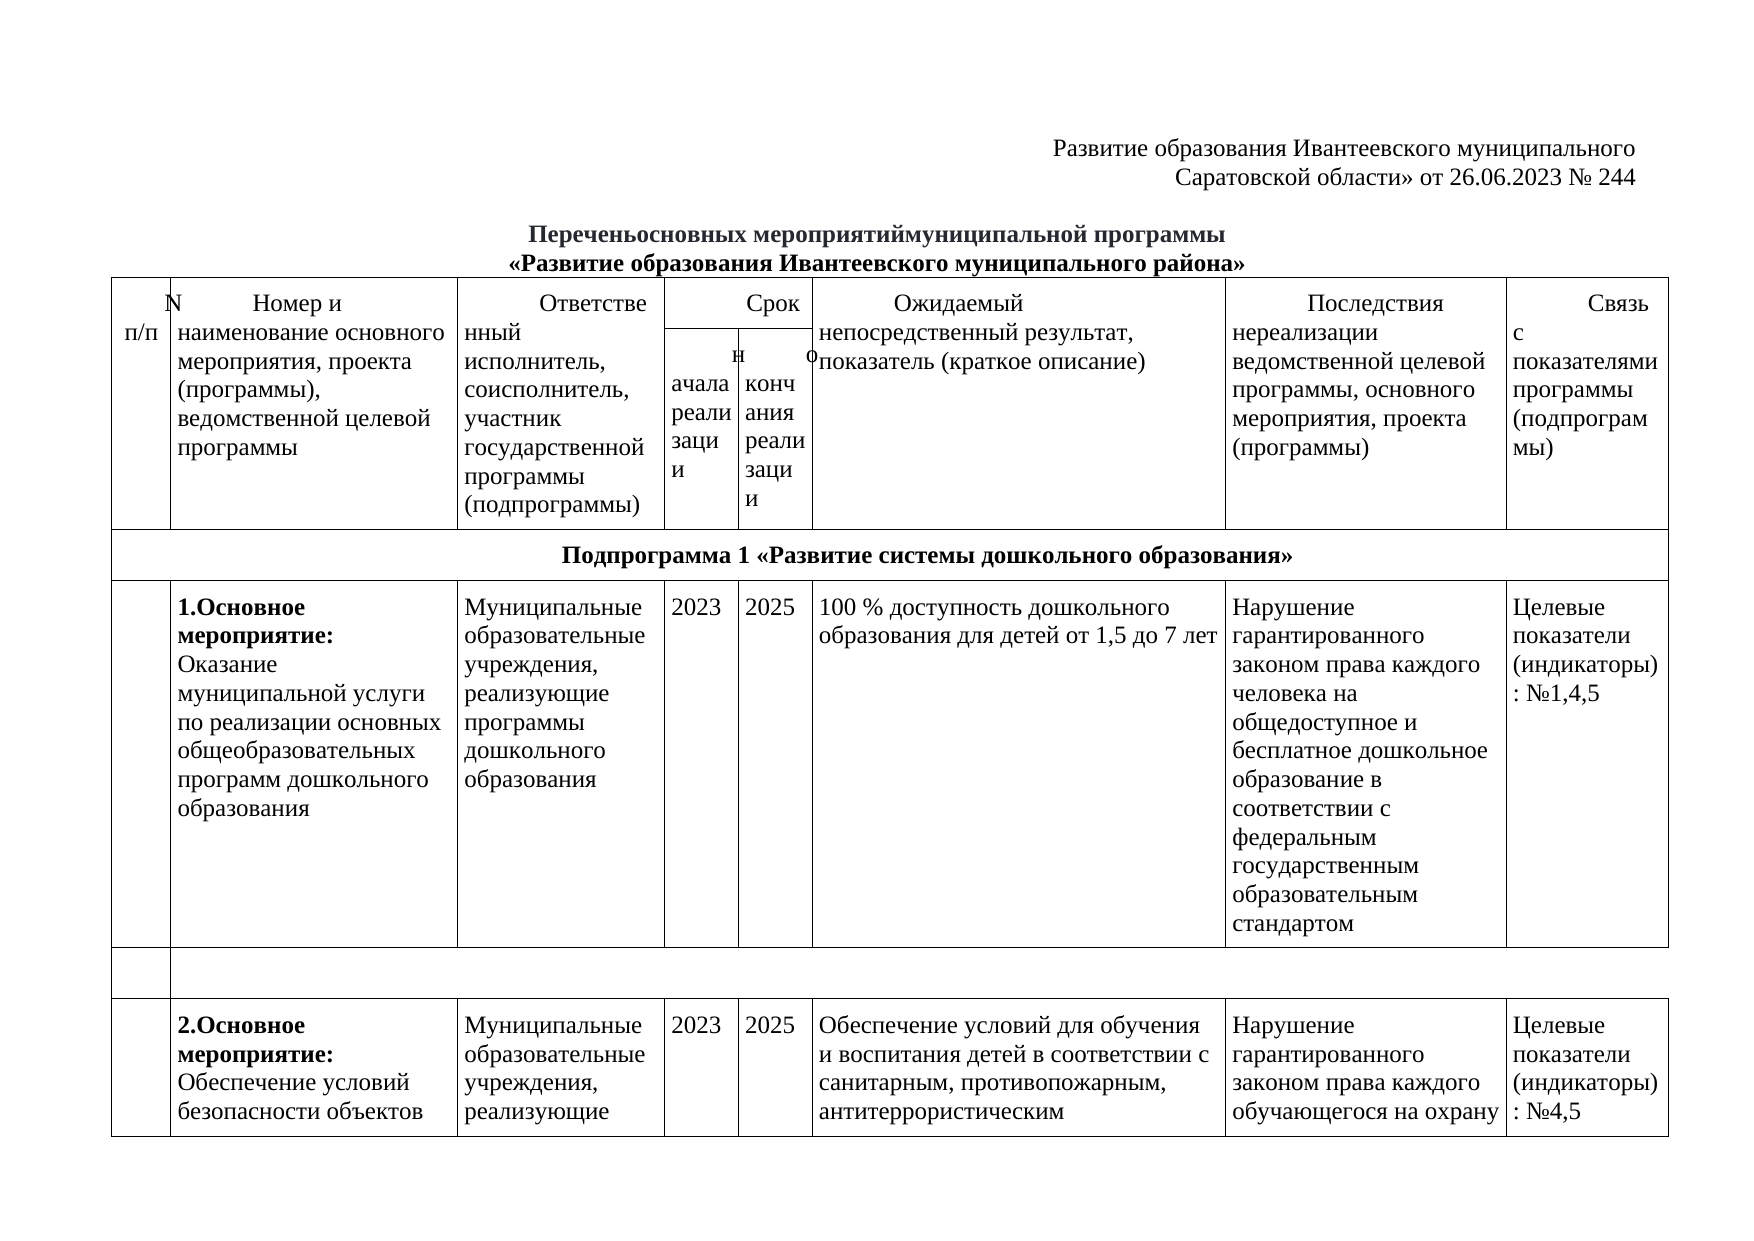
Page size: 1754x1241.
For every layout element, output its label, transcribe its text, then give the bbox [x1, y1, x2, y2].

table_header N п/п [112, 278, 170, 529]
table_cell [813, 999, 1225, 1136]
text «Развитие образования Ивантеевского муниципального района» [118, 248, 1636, 277]
table_cell 2023 [665, 581, 738, 947]
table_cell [171, 999, 457, 1136]
table_cell Целевые показатели (индикаторы): №1,4,5 [1507, 581, 1668, 947]
table_cell окончания реализации [739, 329, 812, 529]
table_cell начала реализации [665, 329, 738, 529]
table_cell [1507, 999, 1668, 1136]
table_cell [112, 948, 170, 998]
table_header Ожидаемый непосредственный результат, показатель (краткое описание) [813, 278, 1225, 529]
table_cell Подпрограмма 1 «Развитие системы дошкольного образования» [112, 530, 1668, 580]
table_header Номер и наименование основного мероприятия, проекта (программы), ведомственной целевой программы [171, 278, 457, 529]
table_cell 2025 [739, 581, 812, 947]
table_cell Нарушение гарантированного законом права каждого человека на общедоступное и бесплатное дошкольное образование в соответствии с федеральным государственным образовательным стандартом [1226, 581, 1506, 947]
table_cell [112, 581, 170, 947]
table_cell 2023 [665, 999, 738, 1136]
table_header Срок [665, 278, 812, 328]
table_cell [458, 999, 664, 1136]
text Развитие образования Ивантеевского муниципального [118, 133, 1636, 162]
table_header Связь с показателями программы (подпрограммы) [1507, 278, 1668, 529]
table_cell 2025 [739, 999, 812, 1136]
table_cell 1.Основное мероприятие: Оказание муниципальной услуги по реализации основных общеобразовательных программ дошкольного образования [171, 581, 457, 947]
table_header Последствия нереализации ведомственной целевой программы, основного мероприятия, проекта (программы) [1226, 278, 1506, 529]
text Переченьосновных мероприятиймуниципальной программы [118, 219, 1636, 248]
table_cell 100 % доступность дошкольного образования для детей от 1,5 до 7 лет [813, 581, 1225, 947]
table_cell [1226, 999, 1506, 1136]
table_cell [112, 999, 170, 1136]
text Саратовской области» от 26.06.2023 № 244 [118, 162, 1636, 190]
table_header Ответственный исполнитель, соисполнитель, участник государственной программы (подпрограммы) [458, 278, 664, 529]
table_cell Муниципальные образовательные учреждения, реализующие программы дошкольного образования [458, 581, 664, 947]
